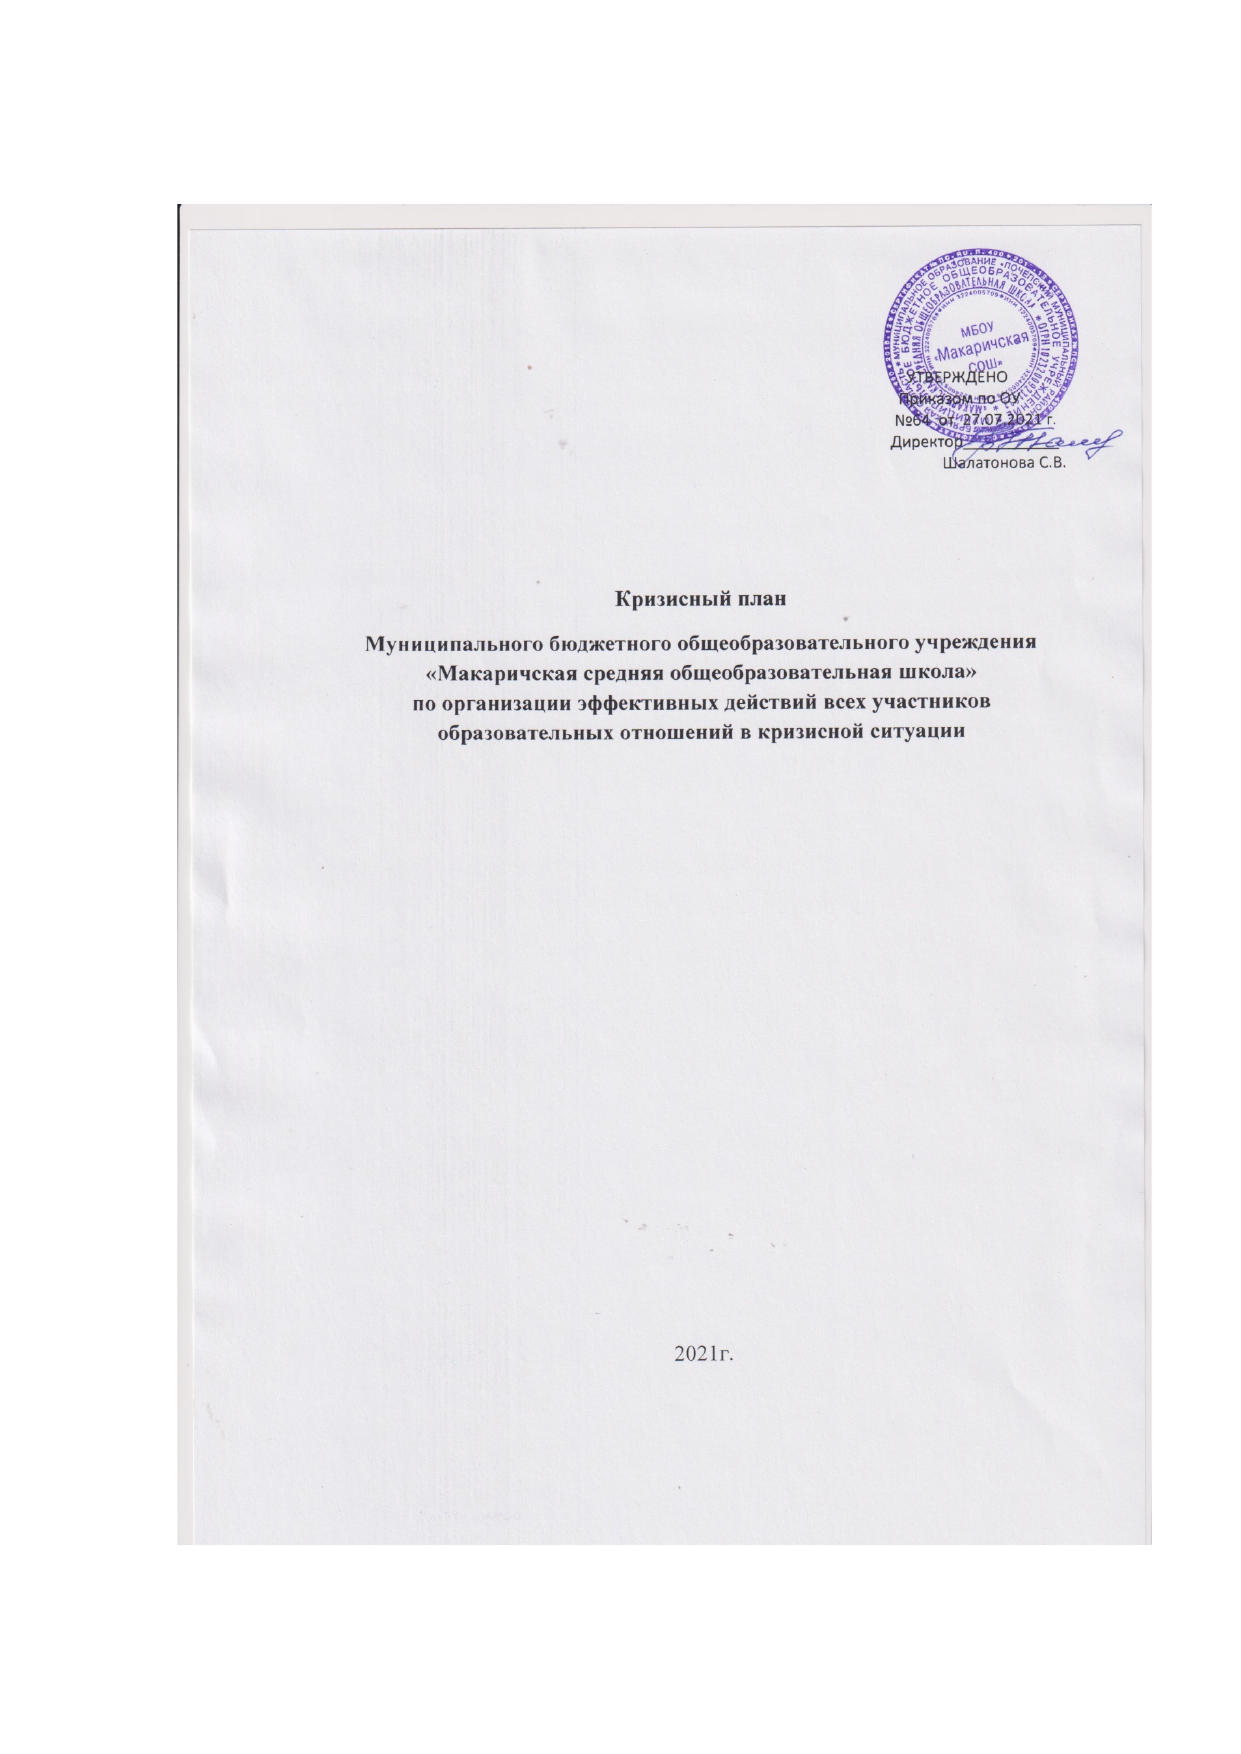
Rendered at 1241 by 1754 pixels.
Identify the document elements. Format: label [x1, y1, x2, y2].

picture [177, 204, 1152, 1545]
